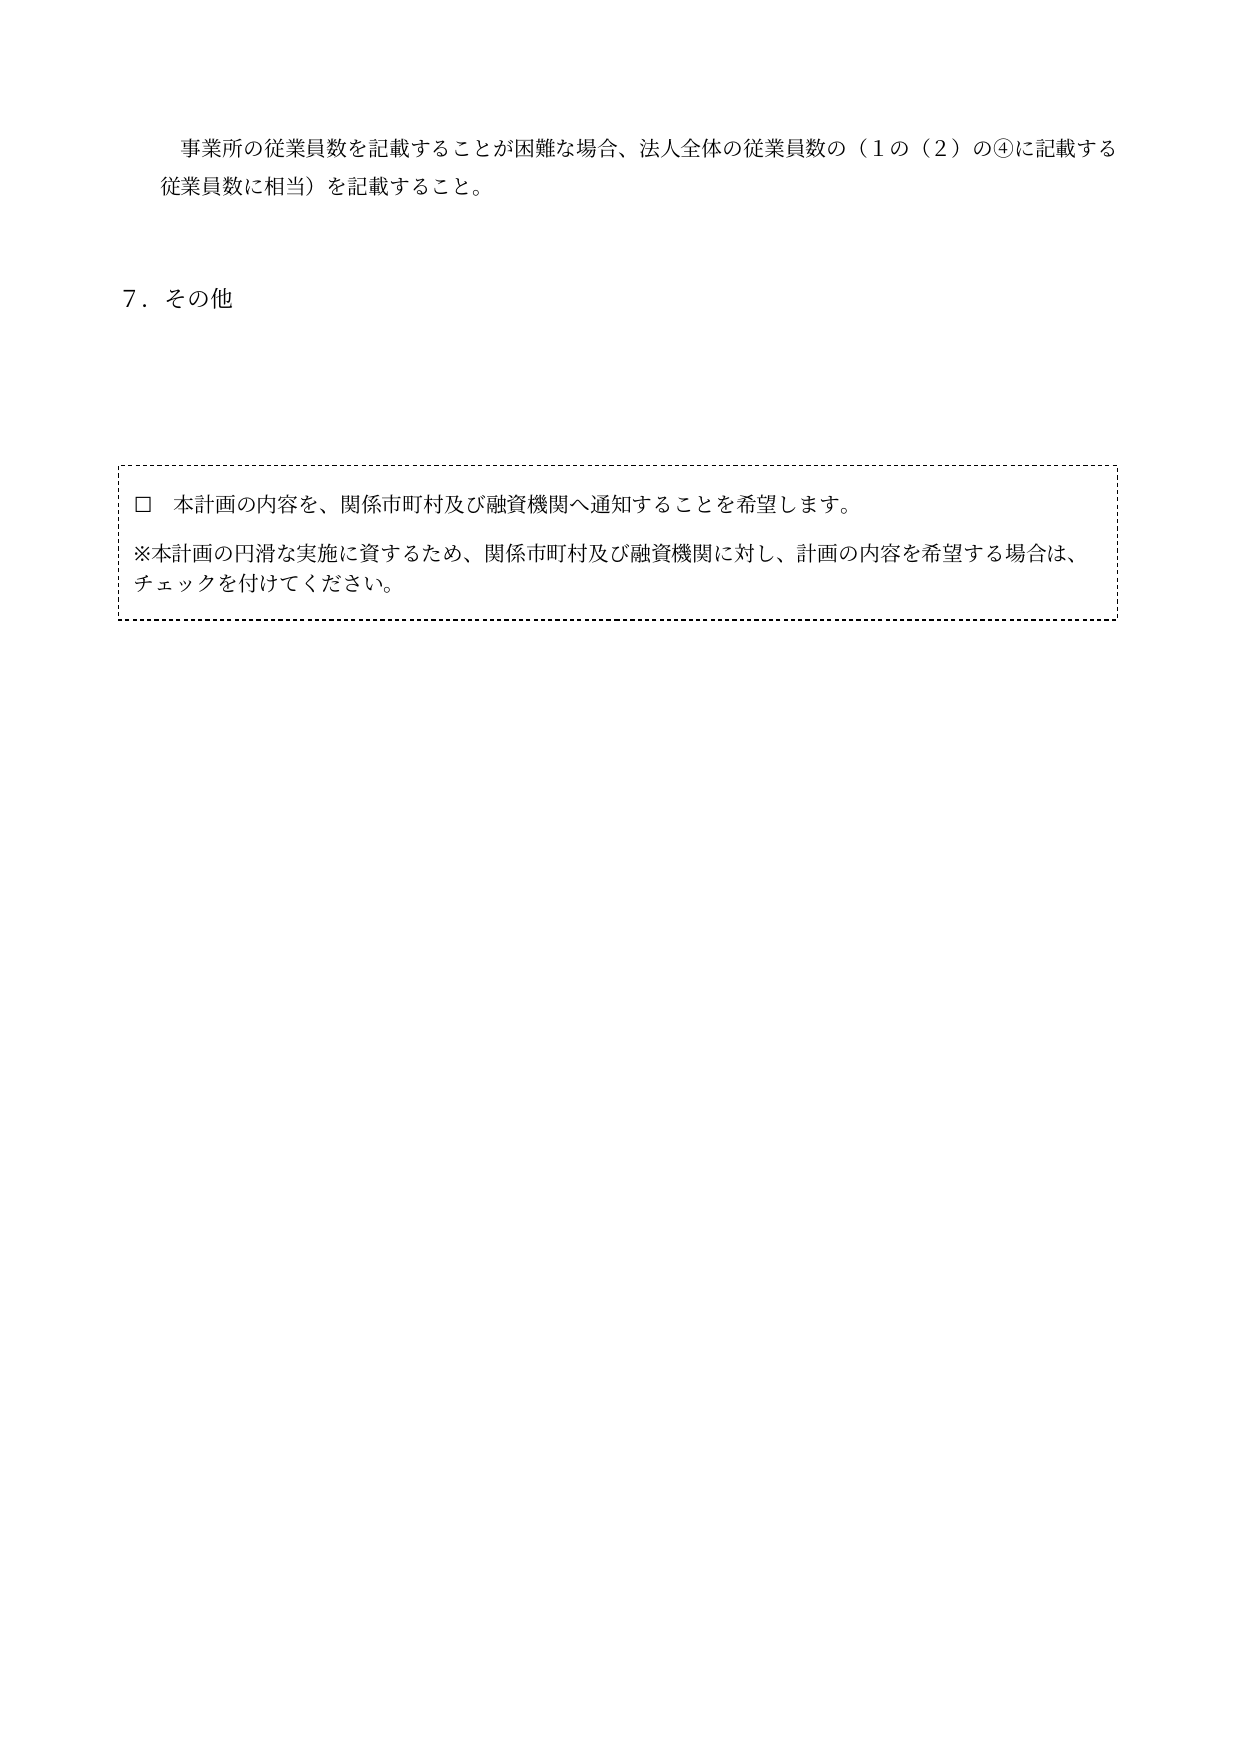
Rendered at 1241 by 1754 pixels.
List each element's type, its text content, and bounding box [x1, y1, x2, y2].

text 事業所の従業員数を記載することが困難な場合、法人全体の従業員数の（１の（２）の④に記載する従業員数に相当）を記載すること。 [118, 129, 1122, 204]
text ７．その他 [118, 279, 1122, 316]
